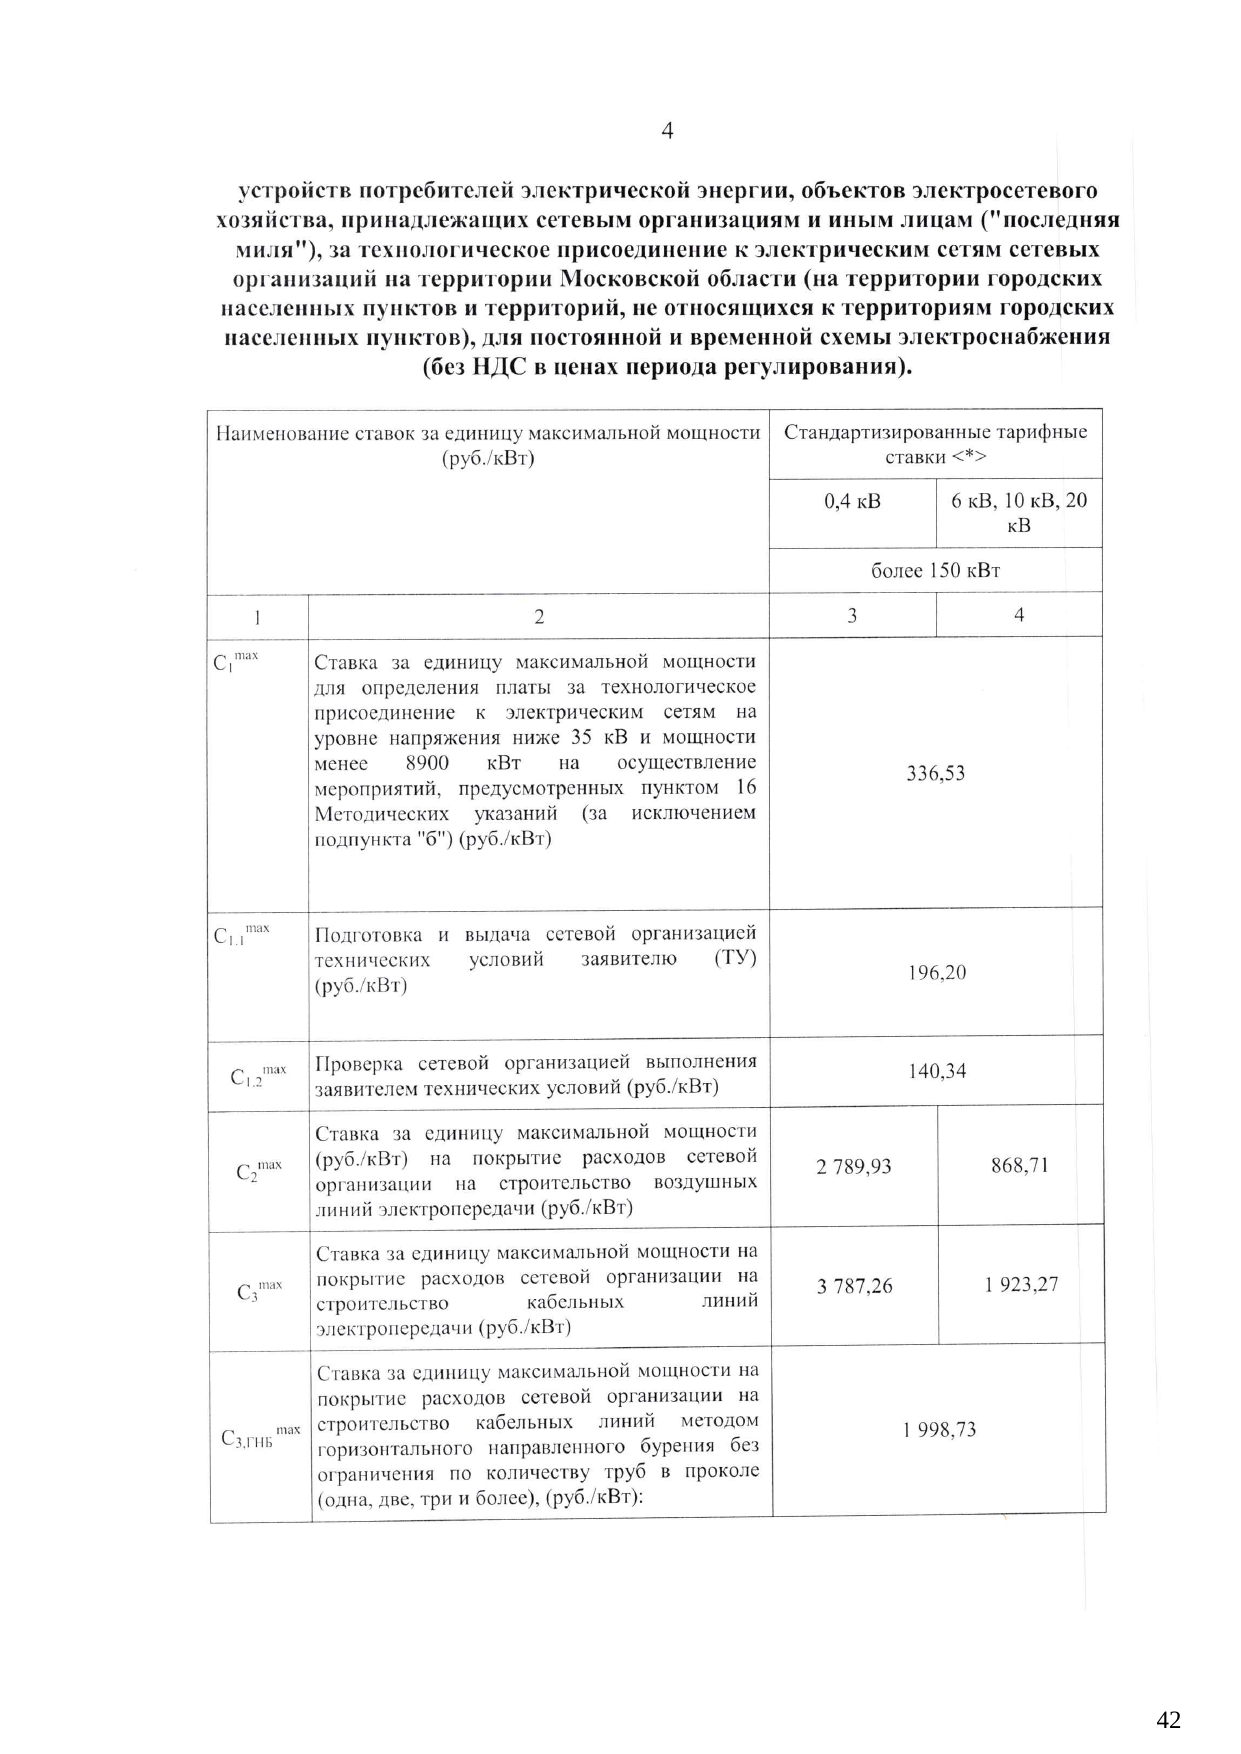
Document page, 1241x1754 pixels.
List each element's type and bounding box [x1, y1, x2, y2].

picture [103, 88, 1182, 1625]
